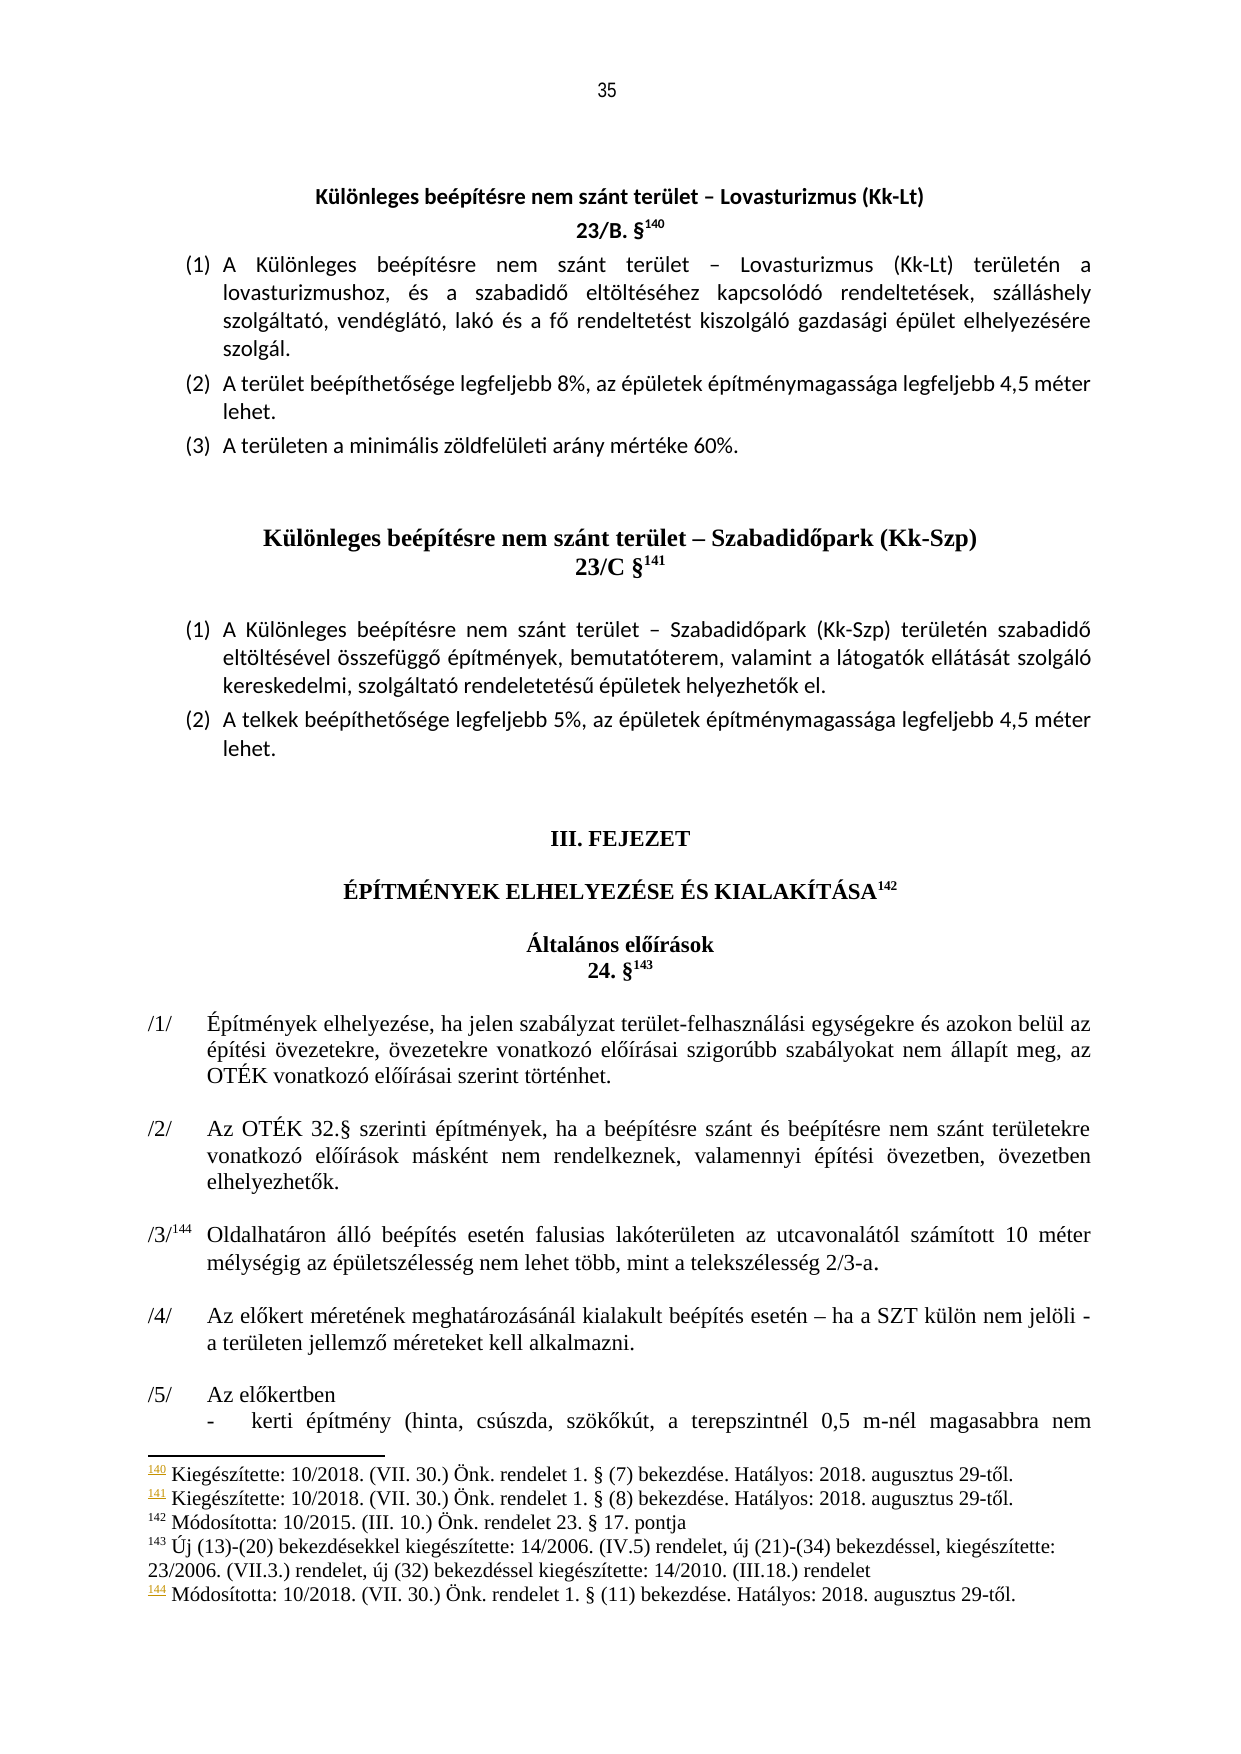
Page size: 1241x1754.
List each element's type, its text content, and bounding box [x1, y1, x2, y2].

text 24. § [148, 957, 1093, 983]
text /5/ Az előkertben [148, 1381, 1093, 1408]
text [207, 1408, 1093, 1434]
text /4/ Az előkert méretének meghatározásánál kialakult beépítés esetén – ha a SZT külön nem jelöli - a területen jellemző méreteket kell alkalmazni. [148, 1302, 1093, 1355]
subtitle Általános előírások [148, 931, 1093, 957]
text /1/ Építmények elhelyezése, ha jelen szabályzat terület-felhasználási egységekre és azokon belül az építési övezetekre, övezetekre vonatkozó előírásai szigorúbb szabályokat nem állapít meg, az OTÉK vonatkozó előírásai szerint történhet. [148, 1010, 1093, 1089]
text /3/ [148, 1221, 1093, 1276]
text /2/ Az OTÉK 32.§ szerinti építmények, ha a beépítésre szánt és beépítésre nem szánt területekre vonatkozó előírások másként nem rendelkeznek, valamennyi építési övezetben, övezetben elhelyezhetők. [148, 1115, 1093, 1194]
subtitle iii. fejezet [148, 825, 1093, 852]
subtitle ÉPÍTMÉNYEK ELHELYEZÉSE és kialakítása [148, 878, 1093, 904]
